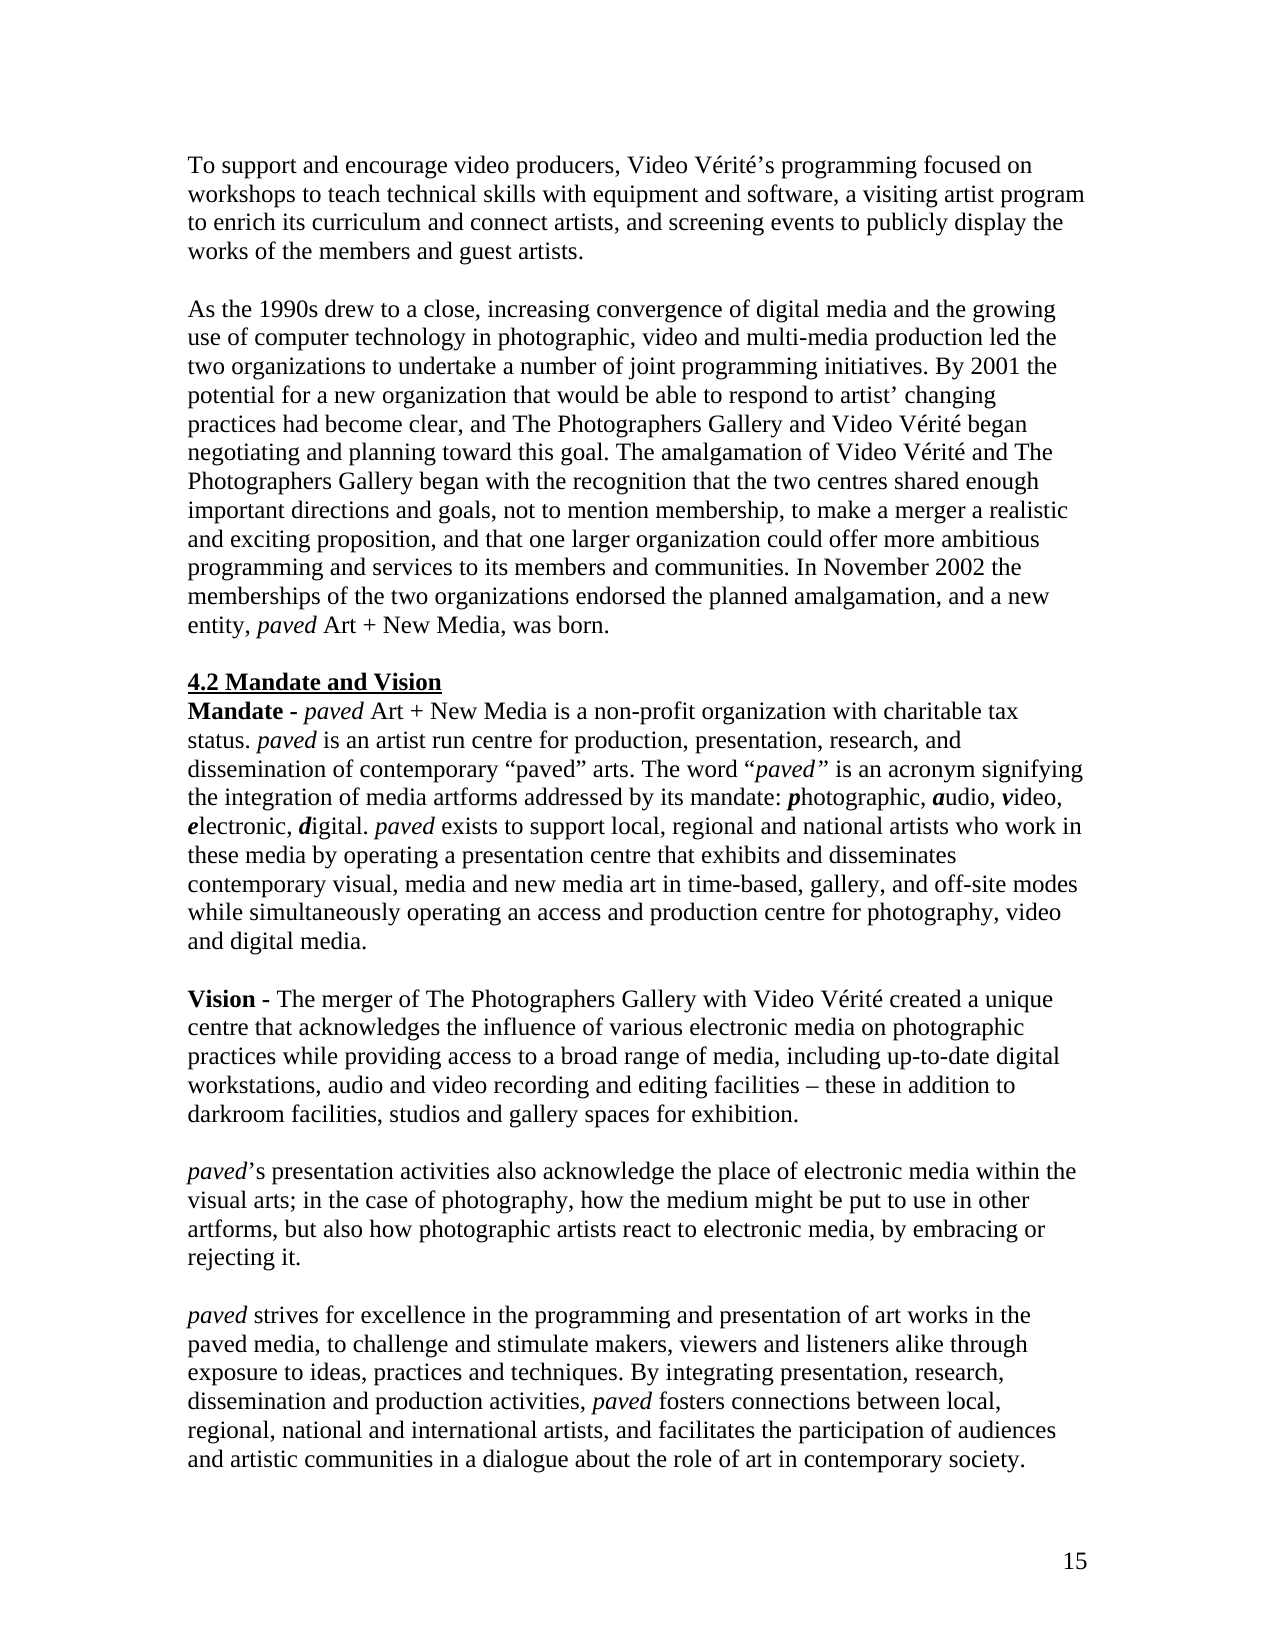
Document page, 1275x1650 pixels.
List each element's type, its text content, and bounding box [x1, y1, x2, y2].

text Mandate - paved Art + New Media is a non-profit organization with charitable tax status. paved is an artist run centre for production, presentation, research, and dissemination of contemporary “paved” arts. The word “paved” is an acronym signifying the integration of media artforms addressed by its mandate: photographic, audio, video, electronic, digital. paved exists to support local, regional and national artists who work in these media by operating a presentation centre that exhibits and disseminates contemporary visual, media and new media art in time-based, gallery, and off-site modes while simultaneously operating an access and production centre for photography, video and digital media. [187, 696, 1087, 955]
text 4.2 Mandate and Vision [187, 667, 1087, 696]
text Vision - The merger of The Photographers Gallery with Video Vérité created a unique centre that acknowledges the influence of various electronic media on photographic practices while providing access to a broad range of media, including up-to-date digital workstations, audio and video recording and editing facilities – these in addition to darkroom facilities, studios and gallery spaces for exhibition. [187, 984, 1087, 1127]
text paved’s presentation activities also acknowledge the place of electronic media within the visual arts; in the case of photography, how the medium might be put to use in other artforms, but also how photographic artists react to electronic media, by embracing or rejecting it. [187, 1156, 1087, 1271]
text As the 1990s drew to a close, increasing convergence of digital media and the growing use of computer technology in photographic, video and multi-media production led the two organizations to undertake a number of joint programming initiatives. By 2001 the potential for a new organization that would be able to respond to artist’ changing practices had become clear, and The Photographers Gallery and Video Vérité began negotiating and planning toward this goal. The amalgamation of Video Vérité and The Photographers Gallery began with the recognition that the two centres shared enough important directions and goals, not to mention membership, to make a merger a realistic and exciting proposition, and that one larger organization could offer more ambitious programming and services to its members and communities. In November 2002 the memberships of the two organizations endorsed the planned amalgamation, and a new entity, paved Art + New Media, was born. [187, 294, 1087, 639]
text paved strives for excellence in the programming and presentation of art works in the paved media, to challenge and stimulate makers, viewers and listeners alike through exposure to ideas, practices and techniques. By integrating presentation, research, dissemination and production activities, paved fosters connections between local, regional, national and international artists, and facilitates the participation of audiences and artistic communities in a dialogue about the role of art in contemporary society. [187, 1300, 1087, 1472]
text To support and encourage video producers, Video Vérité’s programming focused on workshops to teach technical skills with equipment and software, a visiting artist program to enrich its curriculum and connect artists, and screening events to publicly display the works of the members and guest artists. [187, 150, 1087, 265]
